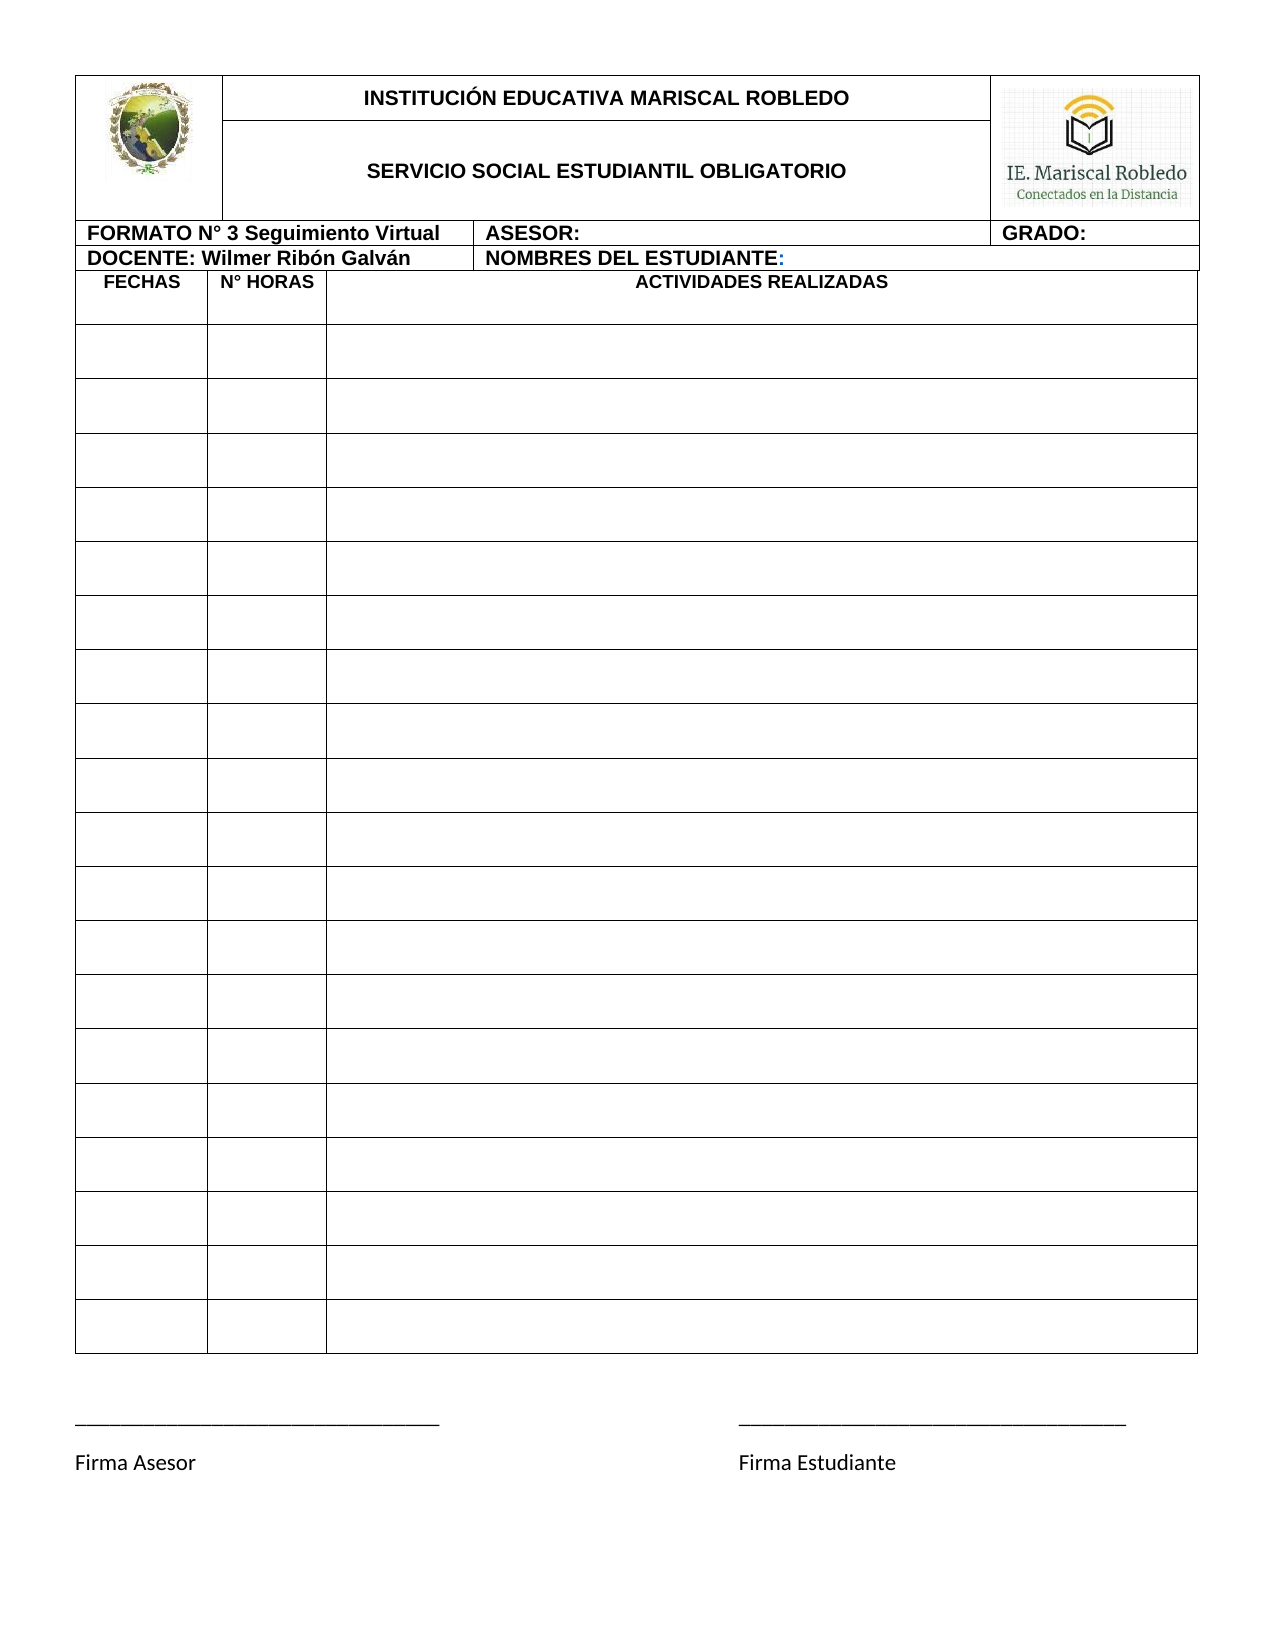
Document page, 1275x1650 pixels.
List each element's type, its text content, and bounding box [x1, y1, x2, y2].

table_cell [327, 1084, 1197, 1137]
table_cell [76, 434, 207, 487]
table_cell [327, 650, 1197, 703]
table_cell [327, 813, 1197, 866]
table_cell [76, 596, 207, 649]
picture [105, 76, 193, 181]
table_cell SERVICIO SOCIAL ESTUDIANTIL OBLIGATORIO [223, 121, 990, 220]
table_cell [327, 759, 1197, 812]
table_cell [327, 975, 1197, 1028]
table_cell [208, 1138, 326, 1191]
table_cell ASESOR: [474, 221, 990, 245]
table_cell [208, 488, 326, 541]
table_cell [76, 1192, 207, 1245]
picture [1001, 88, 1193, 207]
table_cell GRADO: [991, 221, 1199, 245]
table_cell [208, 704, 326, 757]
table_header [76, 76, 222, 220]
table_cell FORMATO N° 3 Seguimiento Virtual [76, 221, 473, 245]
table_cell [208, 1029, 326, 1082]
table_cell [327, 542, 1197, 595]
text Firma Asesor Firma Estudiante [75, 1448, 1200, 1476]
table_cell [76, 1029, 207, 1082]
table_cell [327, 325, 1197, 378]
table_cell [208, 759, 326, 812]
table_cell [327, 867, 1197, 920]
table_cell [76, 325, 207, 378]
table_cell [208, 813, 326, 866]
table_cell [327, 1138, 1197, 1191]
table_cell [76, 759, 207, 812]
table_cell [327, 1192, 1197, 1245]
table_cell [327, 1300, 1197, 1353]
table_cell N° HORAS [208, 271, 326, 324]
table_cell NOMBRES DEL ESTUDIANTE: [474, 246, 1199, 270]
table_cell [327, 704, 1197, 757]
table_cell [208, 542, 326, 595]
table_cell [76, 704, 207, 757]
table_cell [76, 650, 207, 703]
table_cell [327, 921, 1197, 974]
table_cell [208, 434, 326, 487]
text ________________________________ __________________________________ [75, 1401, 1200, 1429]
table_cell [327, 596, 1197, 649]
table_cell FECHAS [76, 271, 207, 324]
table_cell [327, 488, 1197, 541]
table_cell [208, 650, 326, 703]
table_cell [76, 867, 207, 920]
table_cell [208, 379, 326, 432]
table_cell [208, 921, 326, 974]
table_cell [76, 542, 207, 595]
table_cell [76, 379, 207, 432]
table_cell [208, 1246, 326, 1299]
table_cell [76, 975, 207, 1028]
table_cell [208, 1084, 326, 1137]
table_cell [327, 379, 1197, 432]
table_cell [208, 975, 326, 1028]
table_cell [76, 488, 207, 541]
table_cell [76, 1084, 207, 1137]
table_cell [76, 1138, 207, 1191]
table_header INSTITUCIÓN EDUCATIVA MARISCAL ROBLEDO [223, 76, 990, 120]
table_cell [208, 867, 326, 920]
table_cell [327, 1246, 1197, 1299]
table_cell ACTIVIDADES REALIZADAS [327, 271, 1197, 324]
table_cell [76, 1246, 207, 1299]
table_header [991, 76, 1199, 220]
table_cell [208, 325, 326, 378]
table_cell DOCENTE: Wilmer Ribón Galván [76, 246, 473, 270]
table_cell [76, 1300, 207, 1353]
table_cell [327, 434, 1197, 487]
table_cell [76, 921, 207, 974]
table_cell [208, 596, 326, 649]
table_cell [208, 1192, 326, 1245]
table_cell [76, 813, 207, 866]
table_cell [327, 1029, 1197, 1082]
table_cell [208, 1300, 326, 1353]
